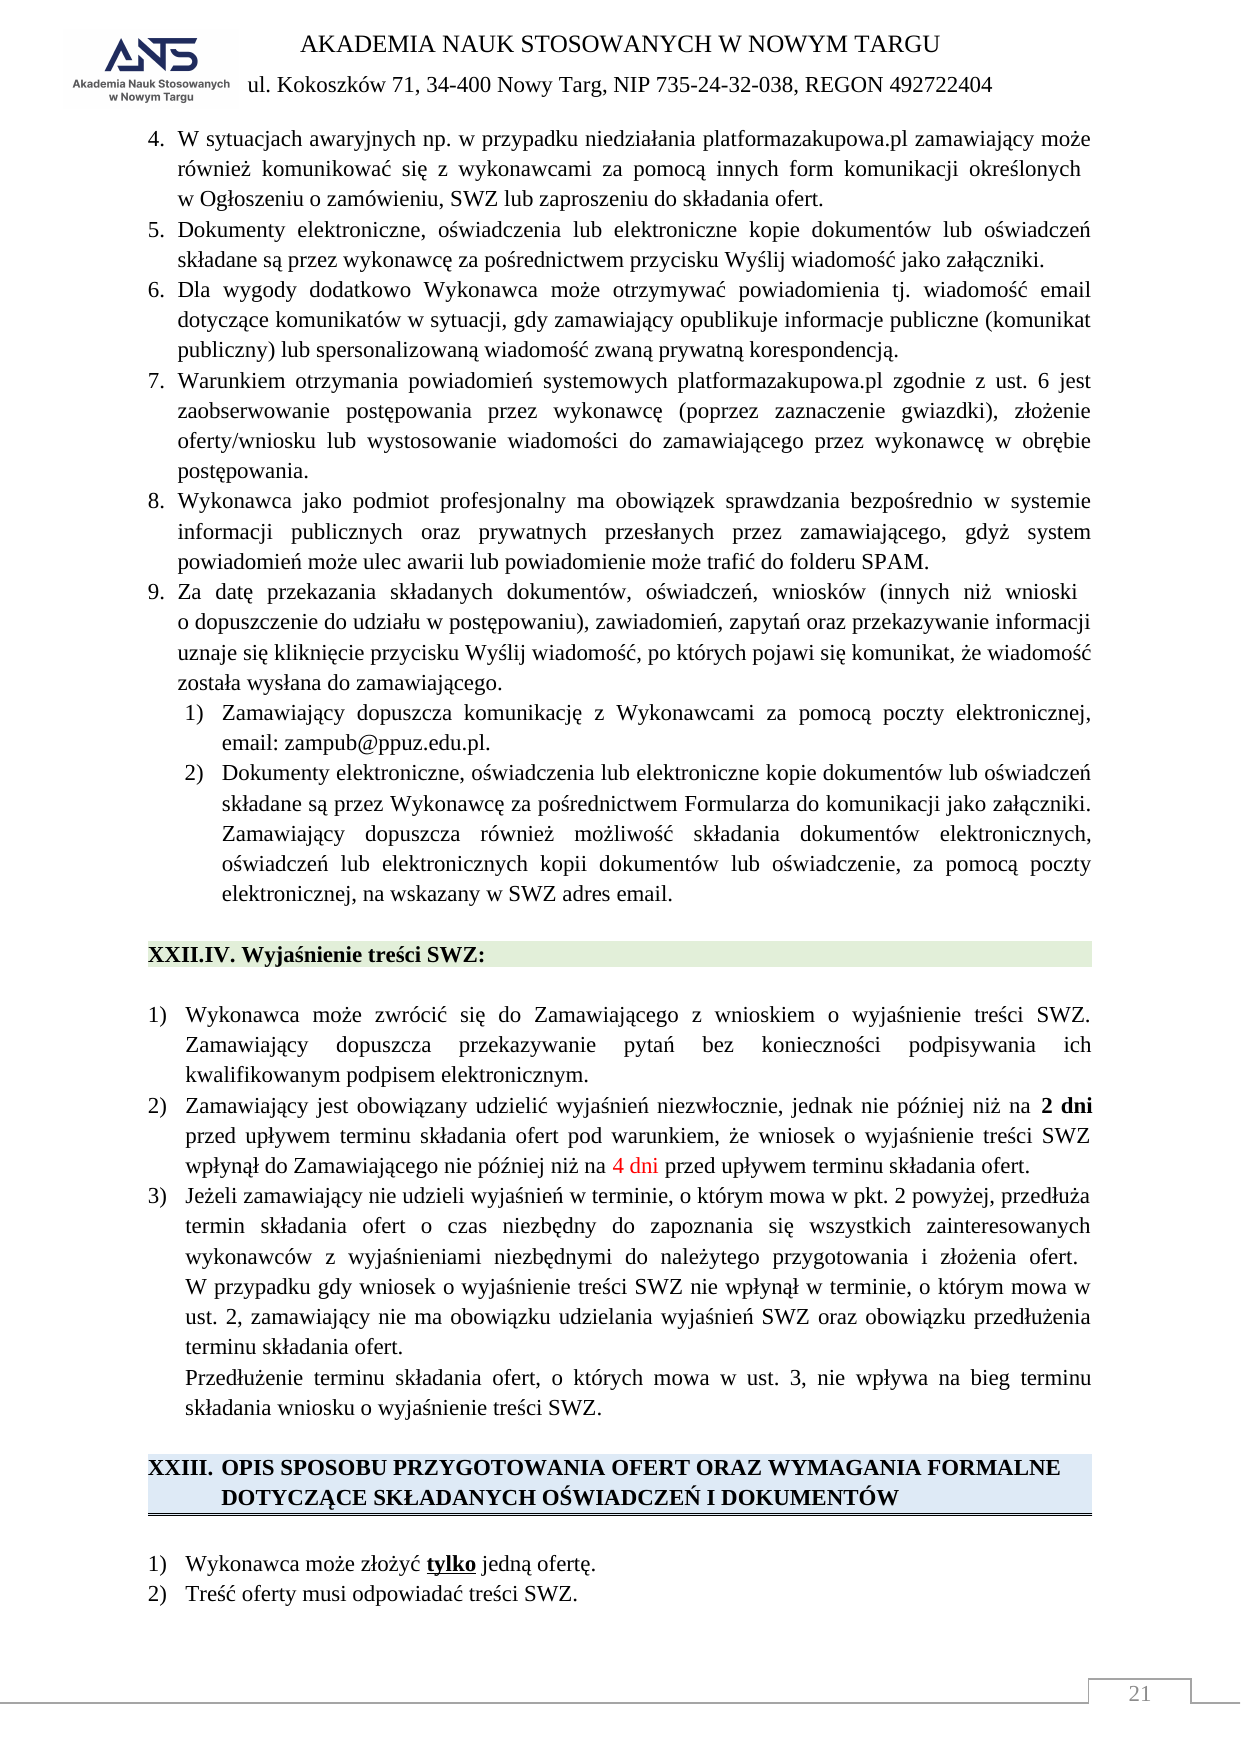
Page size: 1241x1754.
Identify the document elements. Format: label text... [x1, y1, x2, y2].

list W sytuacjach awaryjnych np. w przypadku niedziałania platformazakupowa.pl zamawiający może również komunikować się z wykonawcami za pomocą innych form komunikacji określonych w Ogłoszeniu o zamówieniu, SWZ lub zaproszeniu do składania ofert. [148, 125, 1092, 212]
list Wykonawca może zwrócić się do Zamawiającego z wnioskiem o wyjaśnienie treści SWZ. Zamawiający dopuszcza przekazywanie pytań bez konieczności podpisywania ich kwalifikowanym podpisem elektronicznym. [148, 1001, 1092, 1088]
list Wykonawca może złożyć tylko jedną ofertę. [148, 1550, 1092, 1576]
text XXII.IV. Wyjaśnienie treści SWZ: [148, 941, 1092, 967]
list Za datę przekazania składanych dokumentów, oświadczeń, wniosków (innych niż wnioski o dopuszczenie do udziału w postępowaniu), zawiadomień, zapytań oraz przekazywanie informacji uznaje się kliknięcie przycisku Wyślij wiadomość, po których pojawi się komunikat, że wiadomość została wysłana do zamawiającego. [148, 578, 1092, 695]
text Przedłużenie terminu składania ofert, o których mowa w ust. 3, nie wpływa na bieg terminu składania wniosku o wyjaśnienie treści SWZ. [185, 1364, 1092, 1420]
list Wykonawca jako podmiot profesjonalny ma obowiązek sprawdzania bezpośrednio w systemie informacji publicznych oraz prywatnych przesłanych przez zamawiającego, gdyż system powiadomień może ulec awarii lub powiadomienie może trafić do folderu SPAM. [148, 488, 1092, 574]
list Treść oferty musi odpowiadać treści SWZ. [148, 1580, 1092, 1607]
list Jeżeli zamawiający nie udzieli wyjaśnień w terminie, o którym mowa w pkt. 2 powyżej, przedłuża termin składania ofert o czas niezbędny do zapoznania się wszystkich zainteresowanych wykonawców z wyjaśnieniami niezbędnymi do należytego przygotowania i złożenia ofert. W przypadku gdy wniosek o wyjaśnienie treści SWZ nie wpłynął w terminie, o którym mowa w ust. 2, zamawiający nie ma obowiązku udzielania wyjaśnień SWZ oraz obowiązku przedłużenia terminu składania ofert. [148, 1182, 1092, 1360]
list Zamawiający jest obowiązany udzielić wyjaśnień niezwłocznie, jednak nie później niż na 2 dni przed upływem terminu składania ofert pod warunkiem, że wniosek o wyjaśnienie treści SWZ wpłynął do Zamawiającego nie później niż na 4 dni przed upływem terminu składania ofert. [148, 1092, 1092, 1178]
list Dokumenty elektroniczne, oświadczenia lub elektroniczne kopie dokumentów lub oświadczeń składane są przez wykonawcę za pośrednictwem przycisku Wyślij wiadomość jako załączniki. [148, 216, 1092, 272]
list Warunkiem otrzymania powiadomień systemowych platformazakupowa.pl zgodnie z ust. 6 jest zaobserwowanie postępowania przez wykonawcę (poprzez zaznaczenie gwiazdki), złożenie oferty/wniosku lub wystosowanie wiadomości do zamawiającego przez wykonawcę w obrębie postępowania. [148, 367, 1092, 484]
list Dokumenty elektroniczne, oświadczenia lub elektroniczne kopie dokumentów lub oświadczeń składane są przez Wykonawcę za pośrednictwem Formularza do komunikacji jako załączniki. Zamawiający dopuszcza również możliwość składania dokumentów elektronicznych, oświadczeń lub elektronicznych kopii dokumentów lub oświadczenie, za pomocą poczty elektronicznej, na wskazany w SWZ adres email. [184, 759, 1092, 907]
list Zamawiający dopuszcza komunikację z Wykonawcami za pomocą poczty elektronicznej, email: zampub@ppuz.edu.pl. [184, 699, 1092, 756]
text XXIII. OPIS SPOSOBU PRZYGOTOWANIA OFERT ORAZ WYMAGANIA FORMALNE DOTYCZĄCE SKŁADANYCH OŚWIADCZEŃ I DOKUMENTÓW [148, 1454, 1092, 1513]
list Dla wygody dodatkowo Wykonawca może otrzymywać powiadomienia tj. wiadomość email dotyczące komunikatów w sytuacji, gdy zamawiający opublikuje informacje publiczne (komunikat publiczny) lub spersonalizowaną wiadomość zwaną prywatną korespondencją. [148, 276, 1092, 363]
picture [62, 29, 240, 109]
